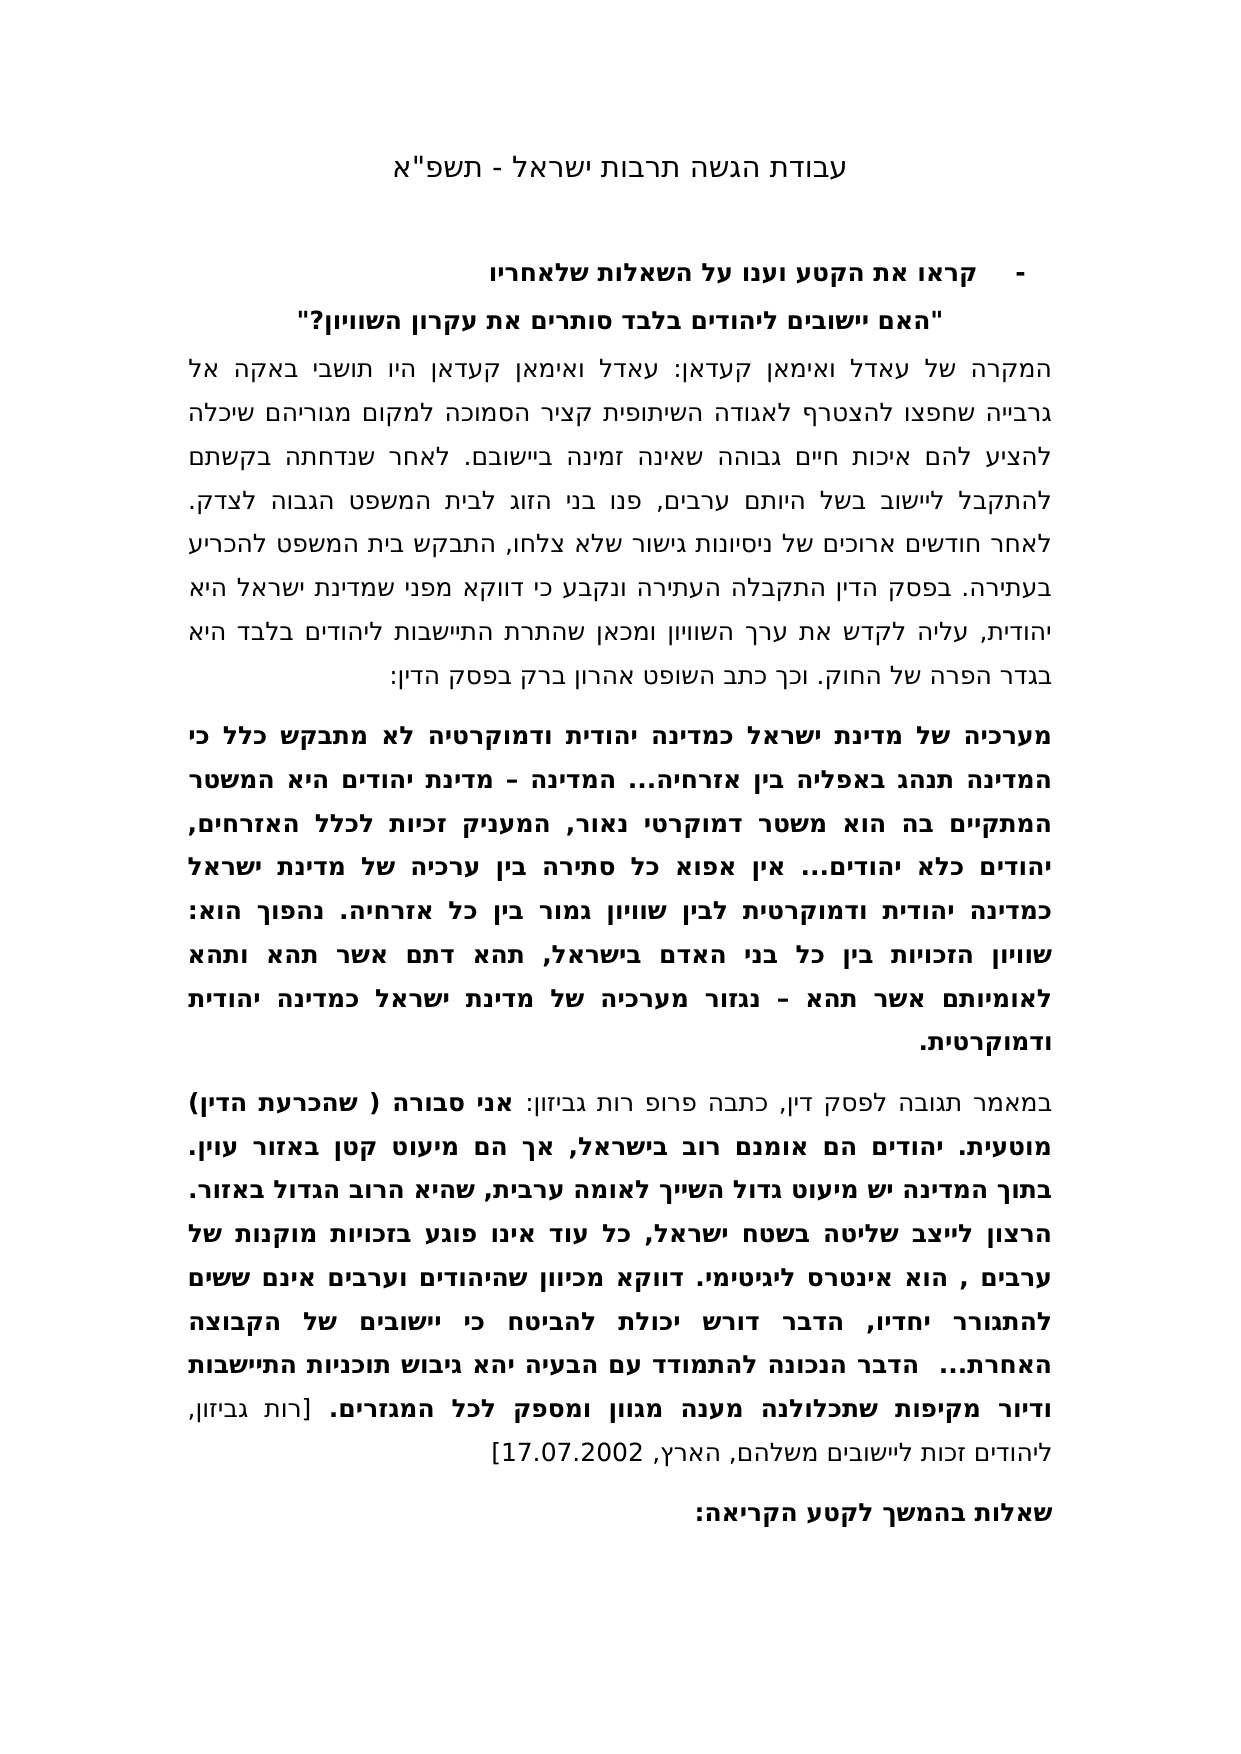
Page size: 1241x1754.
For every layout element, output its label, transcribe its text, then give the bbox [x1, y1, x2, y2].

text "האם יישובים ליהודים בלבד סותרים את עקרון השוויון?" [187, 307, 1053, 336]
text מערכיה של מדינת ישראל כמדינה יהודית ודמוקרטיה לא מתבקש כלל כי המדינה תנהג באפליה בין אזרחיה... המדינה – מדינת יהודים היא המשטר המתקיים בה הוא משטר דמוקרטי נאור, המעניק זכיות לכלל האזרחים, יהודים כלא יהודים... אין אפוא כל סתירה בין ערכיה של מדינת ישראל כמדינה יהודית ודמוקרטית לבין שוויון גמור בין כל אזרחיה. נהפוך הוא: שוויון הזכויות בין כל בני האדם בישראל, תהא דתם אשר תהא ותהא לאומיותם אשר תהא – נגזור מערכיה של מדינת ישראל כמדינה יהודית ודמוקרטית. [187, 721, 1053, 1057]
list קראו את הקטע וענו על השאלות שלאחריו [187, 258, 1015, 288]
text שאלות בהמשך לקטע הקריאה: [187, 1498, 1053, 1528]
text המקרה של עאדל ואימאן קעדאן: עאדל ואימאן קעדאן היו תושבי באקה אל גרבייה שחפצו להצטרף לאגודה השיתופית קציר הסמוכה למקום מגוריהם שיכלה להציע להם איכות חיים גבוהה שאינה זמינה ביישובם. לאחר שנדחתה בקשתם להתקבל ליישוב בשל היותם ערבים, פנו בני הזוג לבית המשפט הגבוה לצדק. לאחר חודשים ארוכים של ניסיונות גישור שלא צלחו, התבקש בית המשפט להכריע בעתירה. בפסק הדין התקבלה העתירה ונקבע כי דווקא מפני שמדינת ישראל היא יהודית, עליה לקדש את ערך השוויון ומכאן שהתרת התיישבות ליהודים בלבד היא בגדר הפרה של החוק. וכך כתב השופט אהרון ברק בפסק הדין: [187, 355, 1053, 690]
text עבודת הגשה תרבות ישראל - תשפ"א [187, 150, 1053, 184]
text במאמר תגובה לפסק דין, כתבה פרופ רות גביזון: אני סבורה ( שהכרעת הדין) מוטעית. יהודים הם אומנם רוב בישראל, אך הם מיעוט קטן באזור עוין. בתוך המדינה יש מיעוט גדול השייך לאומה ערבית, שהיא הרוב הגדול באזור. הרצון לייצב שליטה בשטח ישראל, כל עוד אינו פוגע בזכויות מוקנות של ערבים , הוא אינטרס ליגיטימי. דווקא מכיוון שהיהודים וערבים אינם ששים להתגורר יחדיו, הדבר דורש יכולת להביטח כי יישובים של הקבוצה האחרת... הדבר הנכונה להתמודד עם הבעיה יהא גיבוש תוכניות התיישבות ודיור מקיפות שתכלולנה מענה מגוון ומספק לכל המגזרים. [רות גביזון, ליהודים זכות ליישובים משלהם, הארץ, 17.07.2002] [187, 1088, 1053, 1467]
